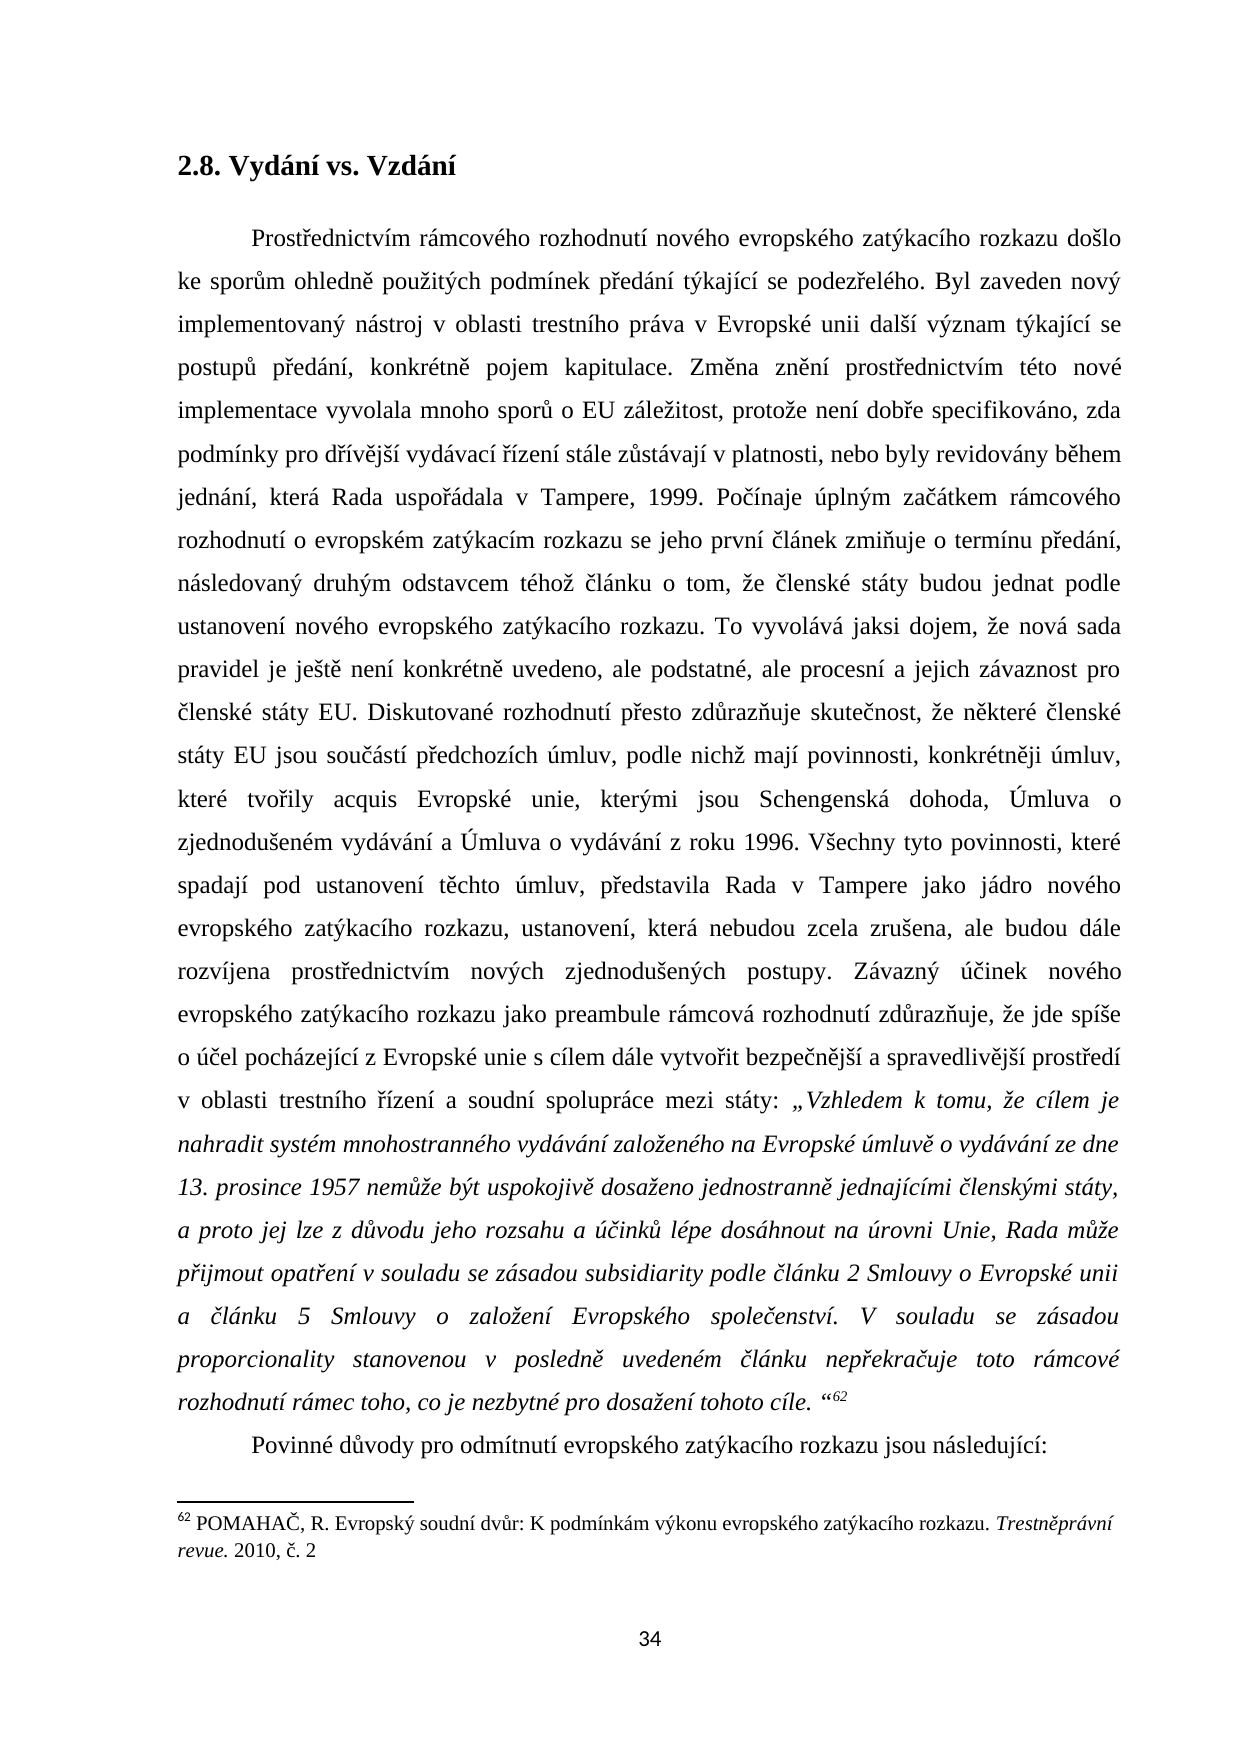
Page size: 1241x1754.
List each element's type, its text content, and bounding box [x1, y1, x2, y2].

text Prostřednictvím rámcového rozhodnutí nového evropského zatýkacího rozkazu došlo ke sporům ohledně použitých podmínek předání týkající se podezřelého. Byl zaveden nový implementovaný nástroj v oblasti trestního práva v Evropské unii další význam týkající se postupů předání, konkrétně pojem kapitulace. Změna znění prostřednictvím této nové implementace vyvolala mnoho sporů o EU záležitost, protože není dobře specifikováno, zda podmínky pro dřívější vydávací řízení stále zůstávají v platnosti, nebo byly revidovány během jednání, která Rada uspořádala v Tampere, 1999. Počínaje úplným začátkem rámcového rozhodnutí o evropském zatýkacím rozkazu se jeho první článek zmiňuje o termínu předání, následovaný druhým odstavcem téhož článku o tom, že členské státy budou jednat podle ustanovení nového evropského zatýkacího rozkazu. To vyvolává jaksi dojem, že nová sada pravidel je ještě není konkrétně uvedeno, ale podstatné, ale procesní a jejich závaznost pro členské státy EU. Diskutované rozhodnutí přesto zdůrazňuje skutečnost, že některé členské státy EU jsou součástí předchozích úmluv, podle nichž mají povinnosti, konkrétněji úmluv, které tvořily acquis Evropské unie, kterými jsou Schengenská dohoda, Úmluva o zjednodušeném vydávání a Úmluva o vydávání z roku 1996. Všechny tyto povinnosti, které spadají pod ustanovení těchto úmluv, představila Rada v Tampere jako jádro nového evropského zatýkacího rozkazu, ustanovení, která nebudou zcela zrušena, ale budou dále rozvíjena prostřednictvím nových zjednodušených postupy. Závazný účinek nového evropského zatýkacího rozkazu jako preambule rámcová rozhodnutí zdůrazňuje, že jde spíše o účel pocházející z Evropské unie s cílem dále vytvořit bezpečnější a spravedlivější prostředí v oblasti trestního řízení a soudní spolupráce mezi státy: „Vzhledem k tomu, že cílem je nahradit systém mnohostranného vydávání založeného na Evropské úmluvě o vydávání ze dne 13. prosince 1957 nemůže být uspokojivě dosaženo jednostranně jednajícími členskými státy, a proto jej lze z důvodu jeho rozsahu a účinků lépe dosáhnout na úrovni Unie, Rada může přijmout opatření v souladu se zásadou subsidiarity podle článku 2 Smlouvy o Evropské unii a článku 5 Smlouvy o založení Evropského společenství. V souladu se zásadou proporcionality stanovenou v posledně uvedeném článku nepřekračuje toto rámcové rozhodnutí rámec toho, co je nezbytné pro dosažení tohoto cíle. “ [177, 223, 1122, 1416]
text 2.8. Vydání vs. Vzdání [177, 148, 1122, 181]
text Povinné důvody pro odmítnutí evropského zatýkacího rozkazu jsou následující: [177, 1431, 1122, 1459]
